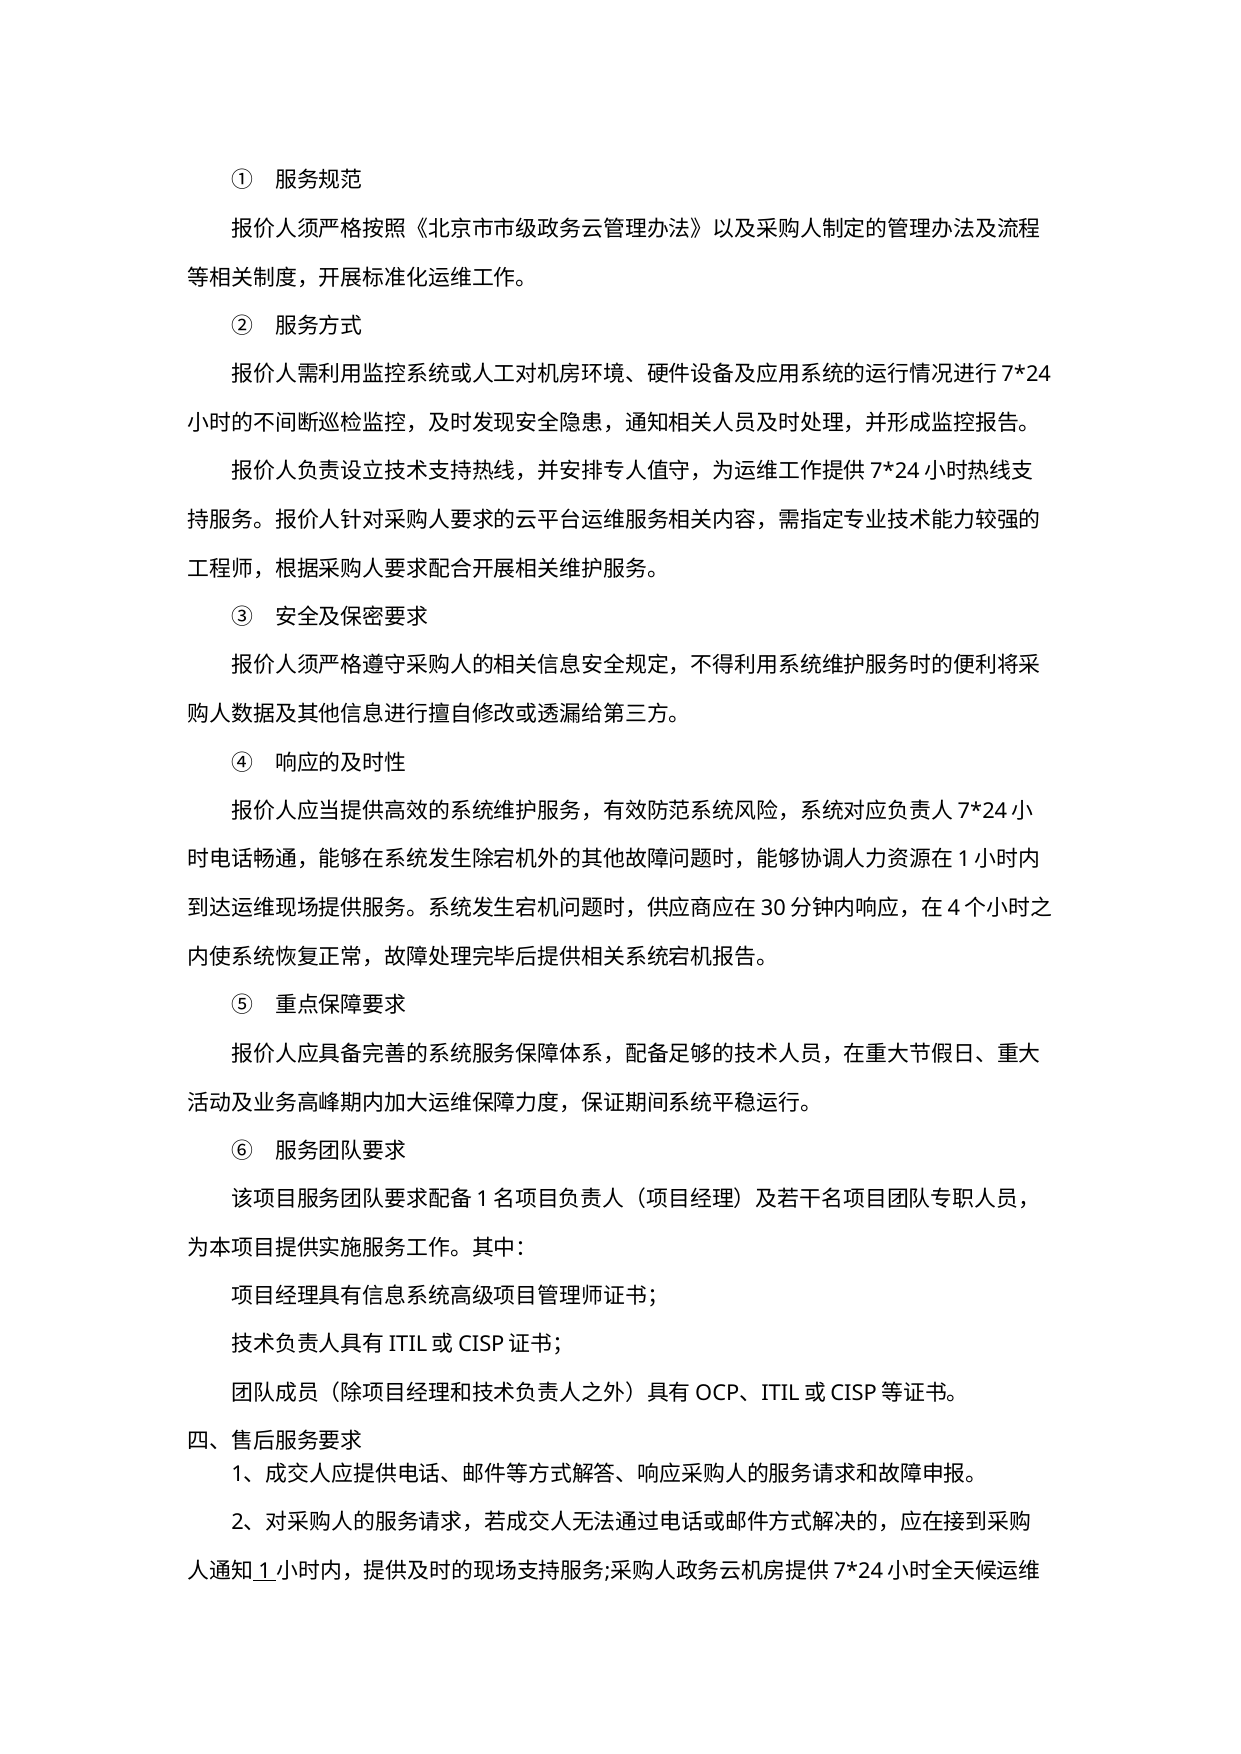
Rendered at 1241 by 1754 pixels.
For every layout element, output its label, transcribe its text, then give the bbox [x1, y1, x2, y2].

text 报价人应当提供高效的系统维护服务，有效防范系统风险，系统对应负责人7*24小时电话畅通，能够在系统发生除宕机外的其他故障问题时，能够协调人力资源在1小时内到达运维现场提供服务。系统发生宕机问题时，供应商应在30分钟内响应，在4个小时之内使系统恢复正常，故障处理完毕后提供相关系统宕机报告。 [187, 792, 1053, 971]
text 技术负责人具有ITIL或CISP证书； [187, 1326, 1053, 1359]
list 服务方式 [187, 307, 1053, 340]
text 项目经理具有信息系统高级项目管理师证书； [187, 1278, 1053, 1310]
text 报价人需利用监控系统或人工对机房环境、硬件设备及应用系统的运行情况进行7*24小时的不间断巡检监控，及时发现安全隐患，通知相关人员及时处理，并形成监控报告。 [187, 356, 1053, 437]
list 响应的及时性 [187, 744, 1053, 777]
list 服务规范 [187, 162, 1053, 194]
text 四、售后服务要求 [187, 1423, 1053, 1455]
list 服务团队要求 [187, 1132, 1053, 1165]
list 重点保障要求 [187, 987, 1053, 1019]
list 安全及保密要求 [187, 599, 1053, 631]
text 1、成交人应提供电话、邮件等方式解答、响应采购人的服务请求和故障申报。 [187, 1455, 1053, 1488]
text 报价人应具备完善的系统服务保障体系，配备足够的技术人员，在重大节假日、重大活动及业务高峰期内加大运维保障力度，保证期间系统平稳运行。 [187, 1035, 1053, 1117]
text 报价人须严格遵守采购人的相关信息安全规定，不得利用系统维护服务时的便利将采购人数据及其他信息进行擅自修改或透漏给第三方。 [187, 647, 1053, 728]
text 报价人须严格按照《北京市市级政务云管理办法》以及采购人制定的管理办法及流程等相关制度，开展标准化运维工作。 [187, 210, 1053, 292]
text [187, 1504, 1053, 1585]
text 团队成员（除项目经理和技术负责人之外）具有OCP、ITIL或CISP等证书。 [187, 1374, 1053, 1407]
text 该项目服务团队要求配备1名项目负责人（项目经理）及若干名项目团队专职人员，为本项目提供实施服务工作。其中： [187, 1181, 1053, 1262]
text 报价人负责设立技术支持热线，并安排专人值守，为运维工作提供7*24小时热线支持服务。报价人针对采购人要求的云平台运维服务相关内容，需指定专业技术能力较强的工程师，根据采购人要求配合开展相关维护服务。 [187, 453, 1053, 583]
